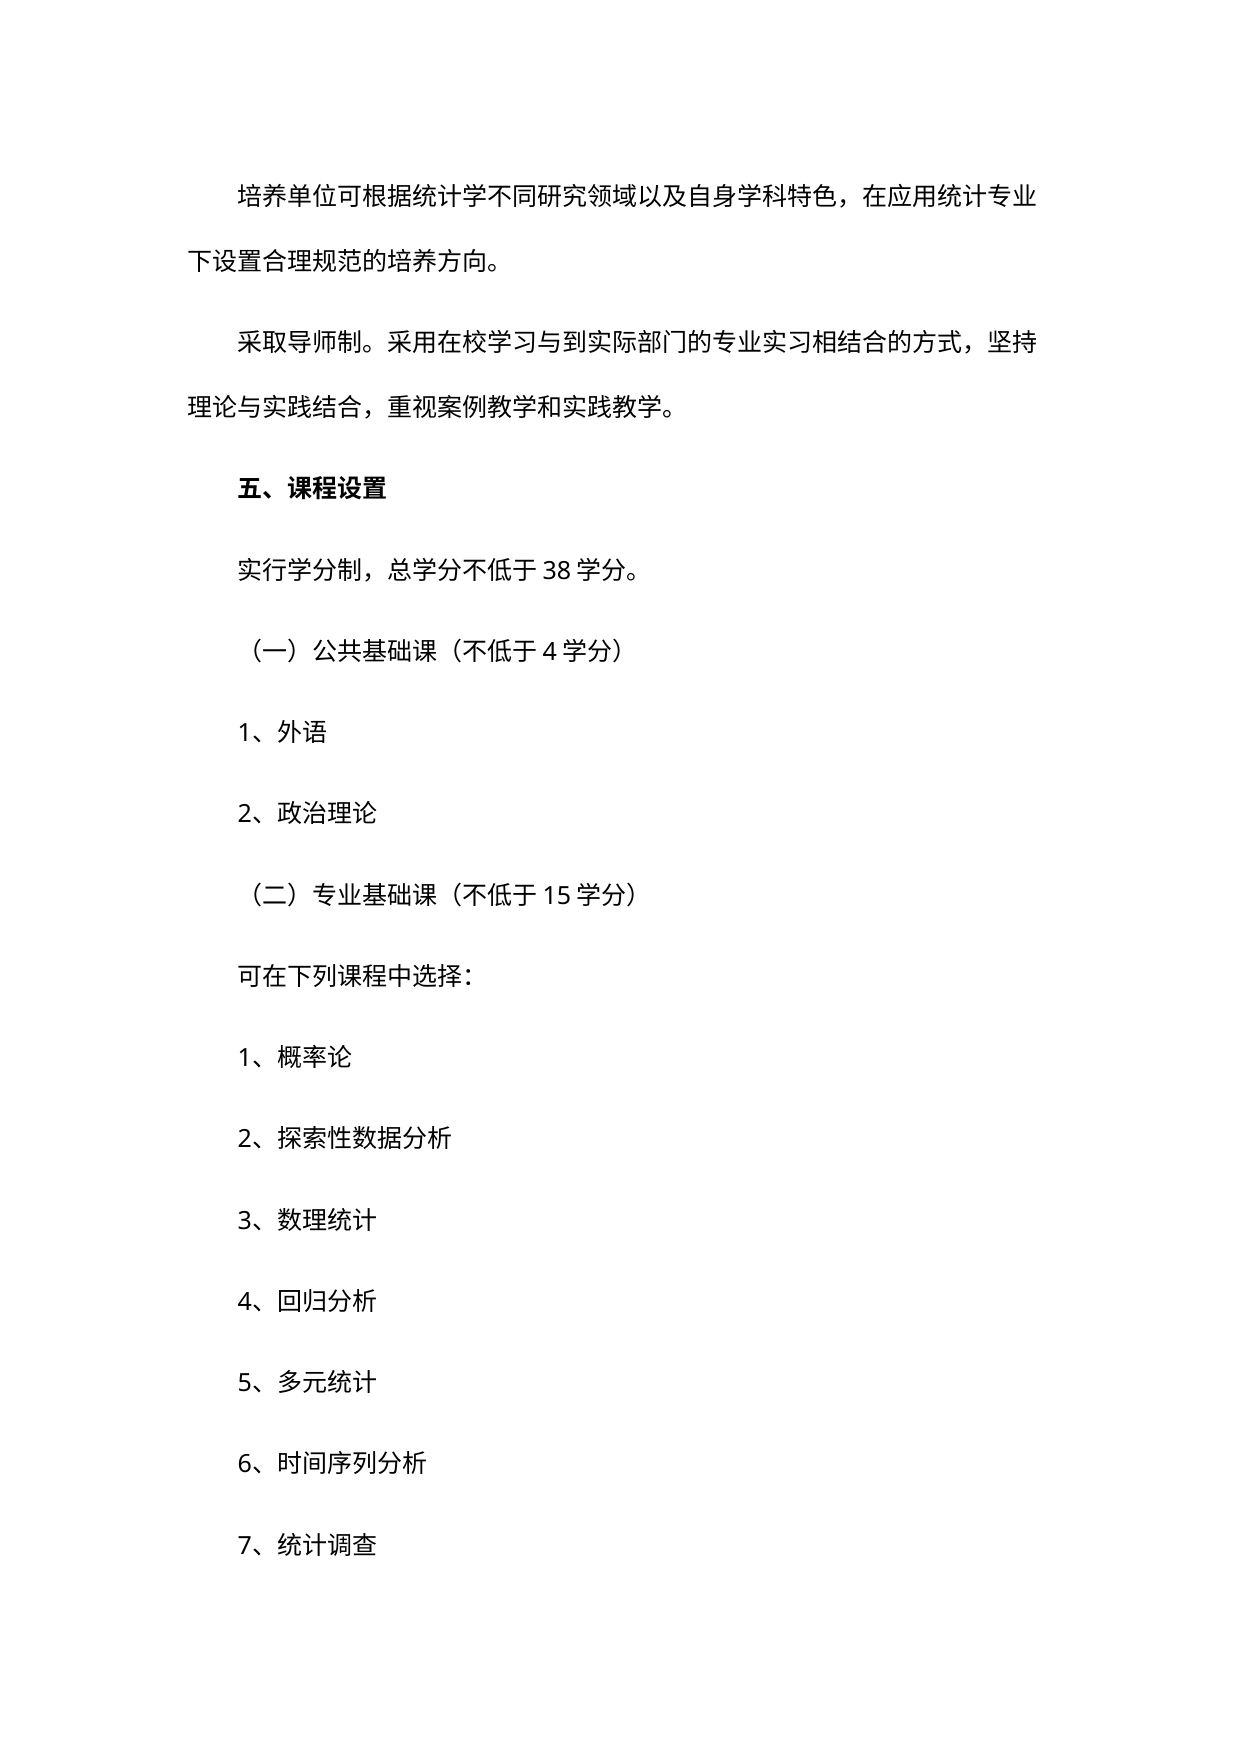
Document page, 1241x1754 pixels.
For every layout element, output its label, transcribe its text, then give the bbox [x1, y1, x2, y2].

text 3、数理统计 [187, 1186, 1053, 1251]
text 采取导师制。采用在校学习与到实际部门的专业实习相结合的方式，坚持理论与实践结合，重视案例教学和实践教学。 [187, 308, 1053, 438]
text 1、概率论 [187, 1023, 1053, 1088]
text 4、回归分析 [187, 1267, 1053, 1332]
text 1、外语 [187, 698, 1053, 763]
text 五、课程设置 [187, 454, 1053, 519]
text （二）专业基础课（不低于15学分） [187, 861, 1053, 926]
text 实行学分制，总学分不低于38学分。 [187, 536, 1053, 601]
text 可在下列课程中选择： [187, 942, 1053, 1007]
text 培养单位可根据统计学不同研究领域以及自身学科特色，在应用统计专业下设置合理规范的培养方向。 [187, 162, 1053, 292]
text （一）公共基础课（不低于4学分） [187, 617, 1053, 682]
text 2、探索性数据分析 [187, 1104, 1053, 1169]
text 7、统计调查 [187, 1511, 1053, 1576]
text 2、政治理论 [187, 779, 1053, 844]
text 6、时间序列分析 [187, 1429, 1053, 1494]
text 5、多元统计 [187, 1348, 1053, 1413]
